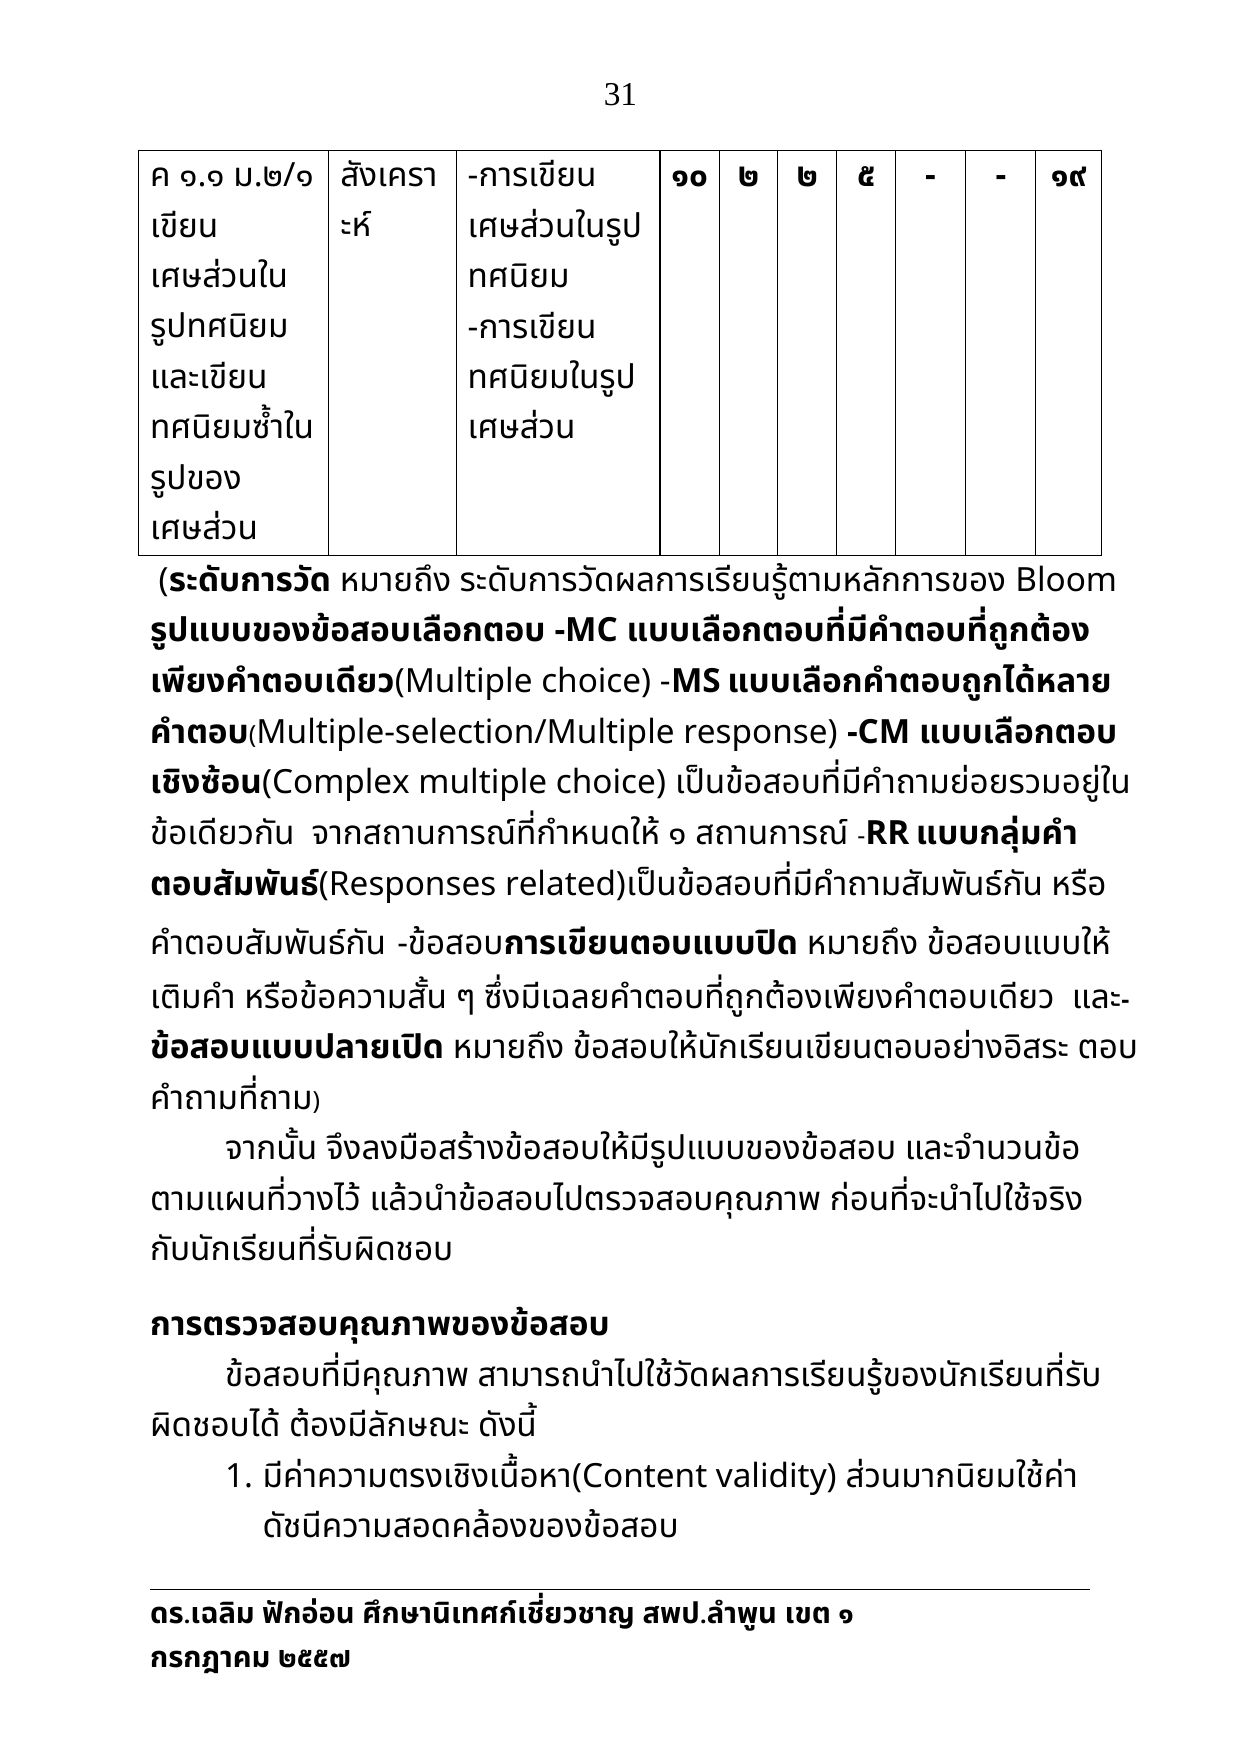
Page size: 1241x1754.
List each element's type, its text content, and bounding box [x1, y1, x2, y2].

table_cell - [896, 151, 965, 554]
text การตรวจสอบคุณภาพของข้อสอบ [150, 1300, 1090, 1351]
table_cell ค ๑.๑ ม.๒/๑ เขียนเศษส่วนในรูปทศนิยม และเขียนทศนิยมซ้ำในรูปของเศษส่วน [139, 151, 328, 554]
table_cell ๒ [720, 151, 777, 554]
table_cell ๑๐ [661, 151, 719, 554]
text ข้อสอบที่มีคุณภาพ สามารถนำไปใช้วัดผลการเรียนรู้ของนักเรียนที่รับผิดชอบได้ ต้องมีลักษณะ ดังนี้ [150, 1351, 1139, 1452]
text จากนั้น จึงลงมือสร้างข้อสอบให้มีรูปแบบของข้อสอบ และจำนวนข้อตามแผนที่วางไว้ แล้วนำข้อสอบไปตรวจสอบคุณภาพ ก่อนที่จะนำไปใช้จริงกับนักเรียนที่รับผิดชอบ [150, 1124, 1090, 1275]
table_cell ๒ [778, 151, 836, 554]
text (ระดับการวัด หมายถึง ระดับการวัดผลการเรียนรู้ตามหลักการของ Bloom รูปแบบของข้อสอบเลือกตอบ -MC แบบเลือกตอบที่มีคำตอบที่ถูกต้องเพียงคำตอบเดียว(Multiple choice) -MS แบบเลือกคำตอบถูกได้หลายคำตอบ(Multiple-selection/Multiple response) -CM แบบเลือกตอบเชิงซ้อน(Complex multiple choice) เป็นข้อสอบที่มีคำถามย่อยรวมอยู่ในข้อเดียวกัน จากสถานการณ์ที่กำหนดให้ ๑ สถานการณ์ -RR แบบกลุ่มคำตอบสัมพันธ์(Responses related)เป็นข้อสอบที่มีคำถามสัมพันธ์กัน หรือ คำตอบสัมพันธ์กัน -ข้อสอบการเขียนตอบแบบปิด หมายถึง ข้อสอบแบบให้เติมคำ หรือข้อความสั้น ๆ ซึ่งมีเฉลยคำตอบที่ถูกต้องเพียงคำตอบเดียว และ-ข้อสอบแบบปลายเปิด หมายถึง ข้อสอบให้นักเรียนเขียนตอบอย่างอิสระ ตอบคำถามที่ถาม) [150, 556, 1140, 1124]
table_cell ๕ [837, 151, 895, 554]
list มีค่าความตรงเชิงเนื้อหา(Content validity) ส่วนมากนิยมใช้ค่าดัชนีความสอดคล้องของข้อสอบ [225, 1452, 1090, 1553]
table_cell -การเขียนเศษส่วนในรูปทศนิยม -การเขียนทศนิยมในรูปเศษส่วน [457, 151, 659, 554]
table_cell ๑๙ [1036, 151, 1101, 554]
table_cell สังเคราะห์ [329, 151, 456, 554]
table_cell - [966, 151, 1035, 554]
